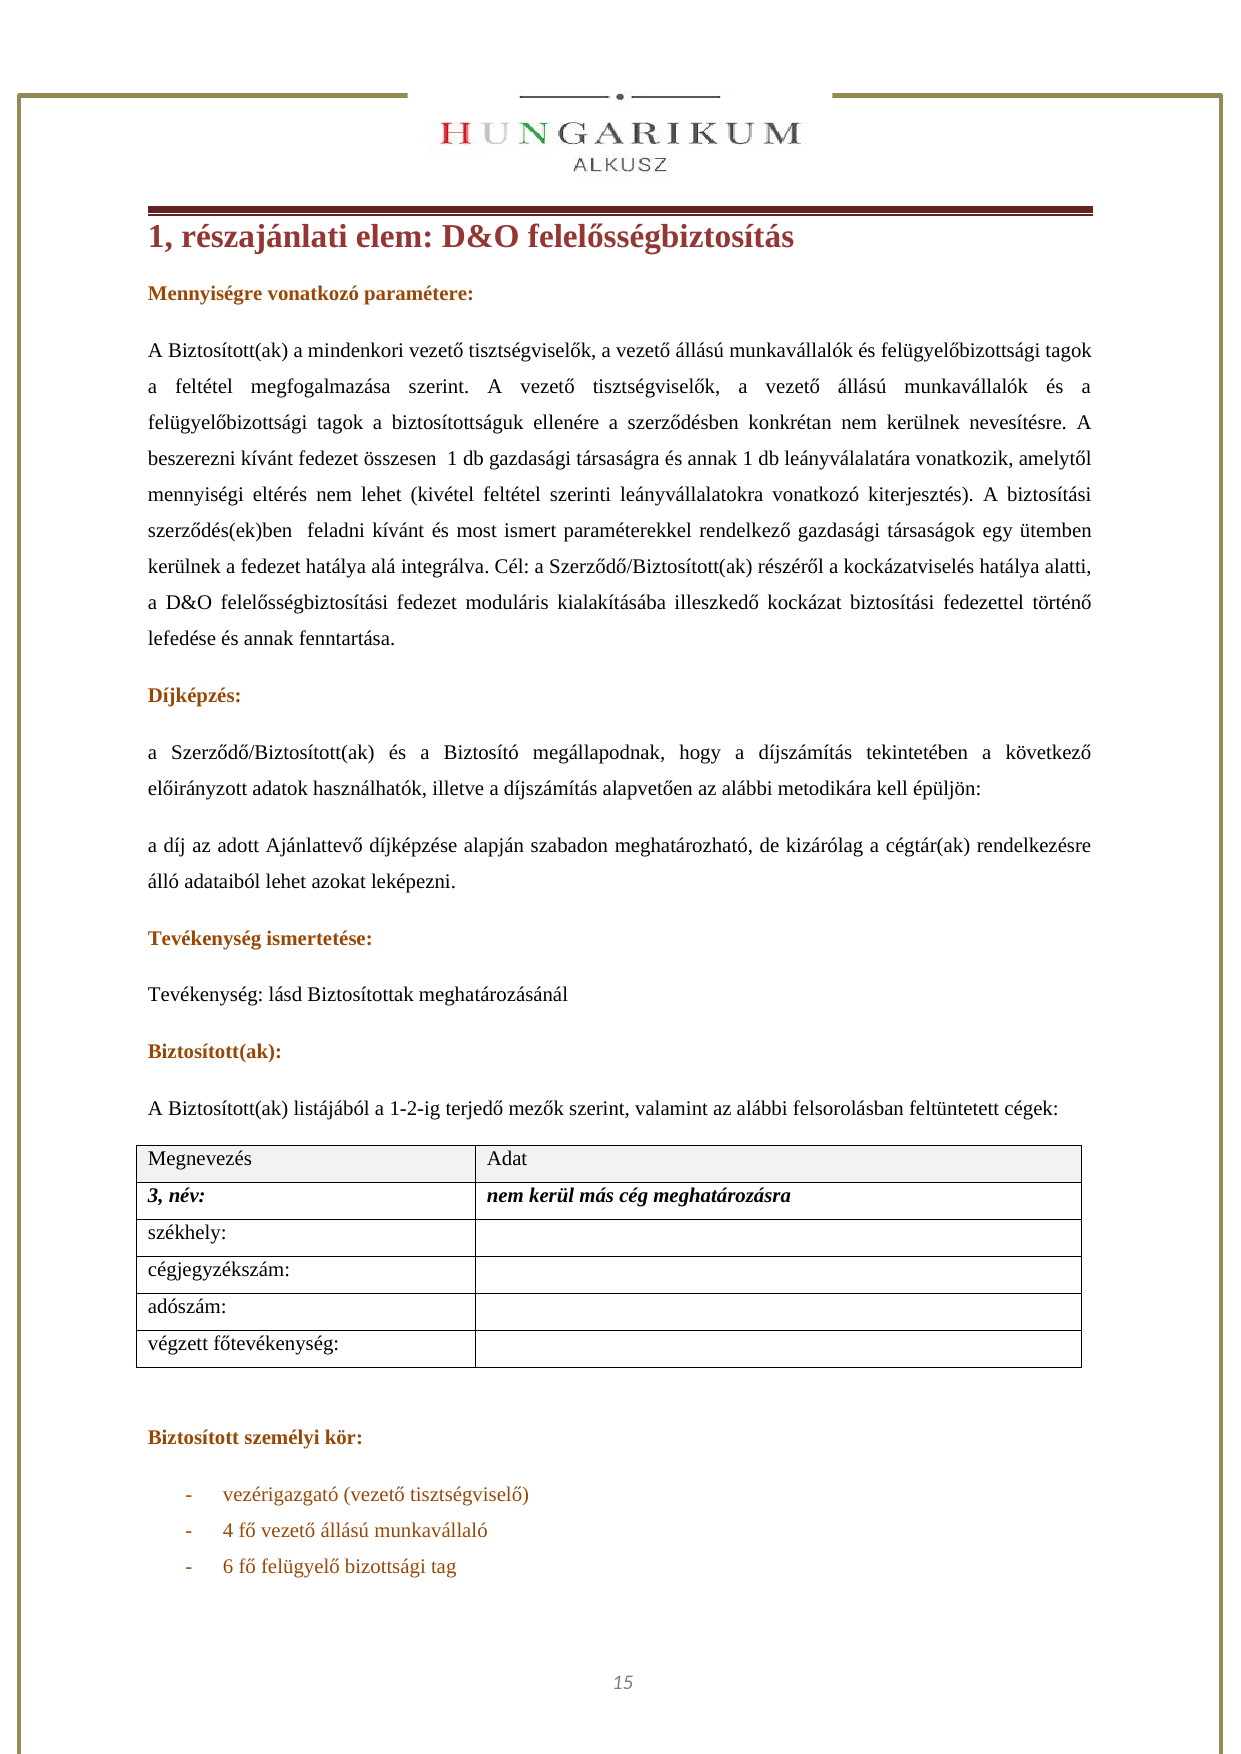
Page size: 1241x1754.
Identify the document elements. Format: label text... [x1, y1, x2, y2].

text A Biztosított(ak) a mindenkori vezető tisztségviselők, a vezető állású munkavállalók és felügyelőbizottsági tagok a feltétel megfogalmazása szerint. A vezető tisztségviselők, a vezető állású munkavállalók és a felügyelőbizottsági tagok a biztosítottságuk ellenére a szerződésben konkrétan nem kerülnek nevesítésre. A beszerezni kívánt fedezet összesen 1 db gazdasági társaságra és annak 1 db leányválalatára vonatkozik, amelytől mennyiségi eltérés nem lehet (kivétel feltétel szerinti leányvállalatokra vonatkozó kiterjesztés). A biztosítási szerződés(ek)ben feladni kívánt és most ismert paraméterekkel rendelkező gazdasági társaságok egy ütemben kerülnek a fedezet hatálya alá integrálva. Cél: a Szerződő/Biztosított(ak) részéről a kockázatviselés hatálya alatti, a D&O felelősségbiztosítási fedezet moduláris kialakításába illeszkedő kockázat biztosítási fedezettel történő lefedése és annak fenntartása. [148, 338, 1093, 650]
text Díjképzés: [148, 683, 1093, 707]
table_header Megnevezés [137, 1146, 475, 1182]
picture [407, 59, 833, 205]
text A Biztosított(ak) listájából a 1-2-ig terjedő mezők szerint, valamint az alábbi felsorolásban feltüntetett cégek: [148, 1096, 1093, 1120]
table_cell nem kerül más cég meghatározásra [476, 1183, 1081, 1219]
list 4 fő vezető állású munkavállaló [185, 1518, 1093, 1542]
text Tevékenység: lásd Biztosítottak meghatározásánál [148, 982, 1093, 1006]
table_cell [476, 1331, 1081, 1367]
table_cell cégjegyzékszám: [137, 1257, 475, 1293]
text Mennyiségre vonatkozó paramétere: [148, 281, 1093, 305]
table_cell 3, név: [137, 1183, 475, 1219]
text a díj az adott Ajánlattevő díjképzése alapján szabadon meghatározható, de kizárólag a cégtár(ak) rendelkezésre álló adataiból lehet azokat leképezni. [148, 833, 1093, 893]
table_cell adószám: [137, 1294, 475, 1330]
text 1, részajánlati elem: D&O felelősségbiztosítás [148, 216, 1093, 254]
text Tevékenység ismertetése: [148, 926, 1093, 949]
list 6 fő felügyelő bizottsági tag [185, 1554, 1093, 1578]
text Biztosított személyi kör: [148, 1425, 1093, 1449]
table_cell végzett főtevékenység: [137, 1331, 475, 1367]
table_cell [476, 1220, 1081, 1256]
list vezérigazgató (vezető tisztségviselő) [185, 1482, 1093, 1506]
text Biztosított(ak): [148, 1039, 1093, 1063]
text a Szerződő/Biztosított(ak) és a Biztosító megállapodnak, hogy a díjszámítás tekintetében a következő előirányzott adatok használhatók, illetve a díjszámítás alapvetően az alábbi metodikára kell épüljön: [148, 740, 1093, 800]
table_cell [476, 1257, 1081, 1293]
table_header Adat [476, 1146, 1081, 1182]
table_cell székhely: [137, 1220, 475, 1256]
table_cell [476, 1294, 1081, 1330]
